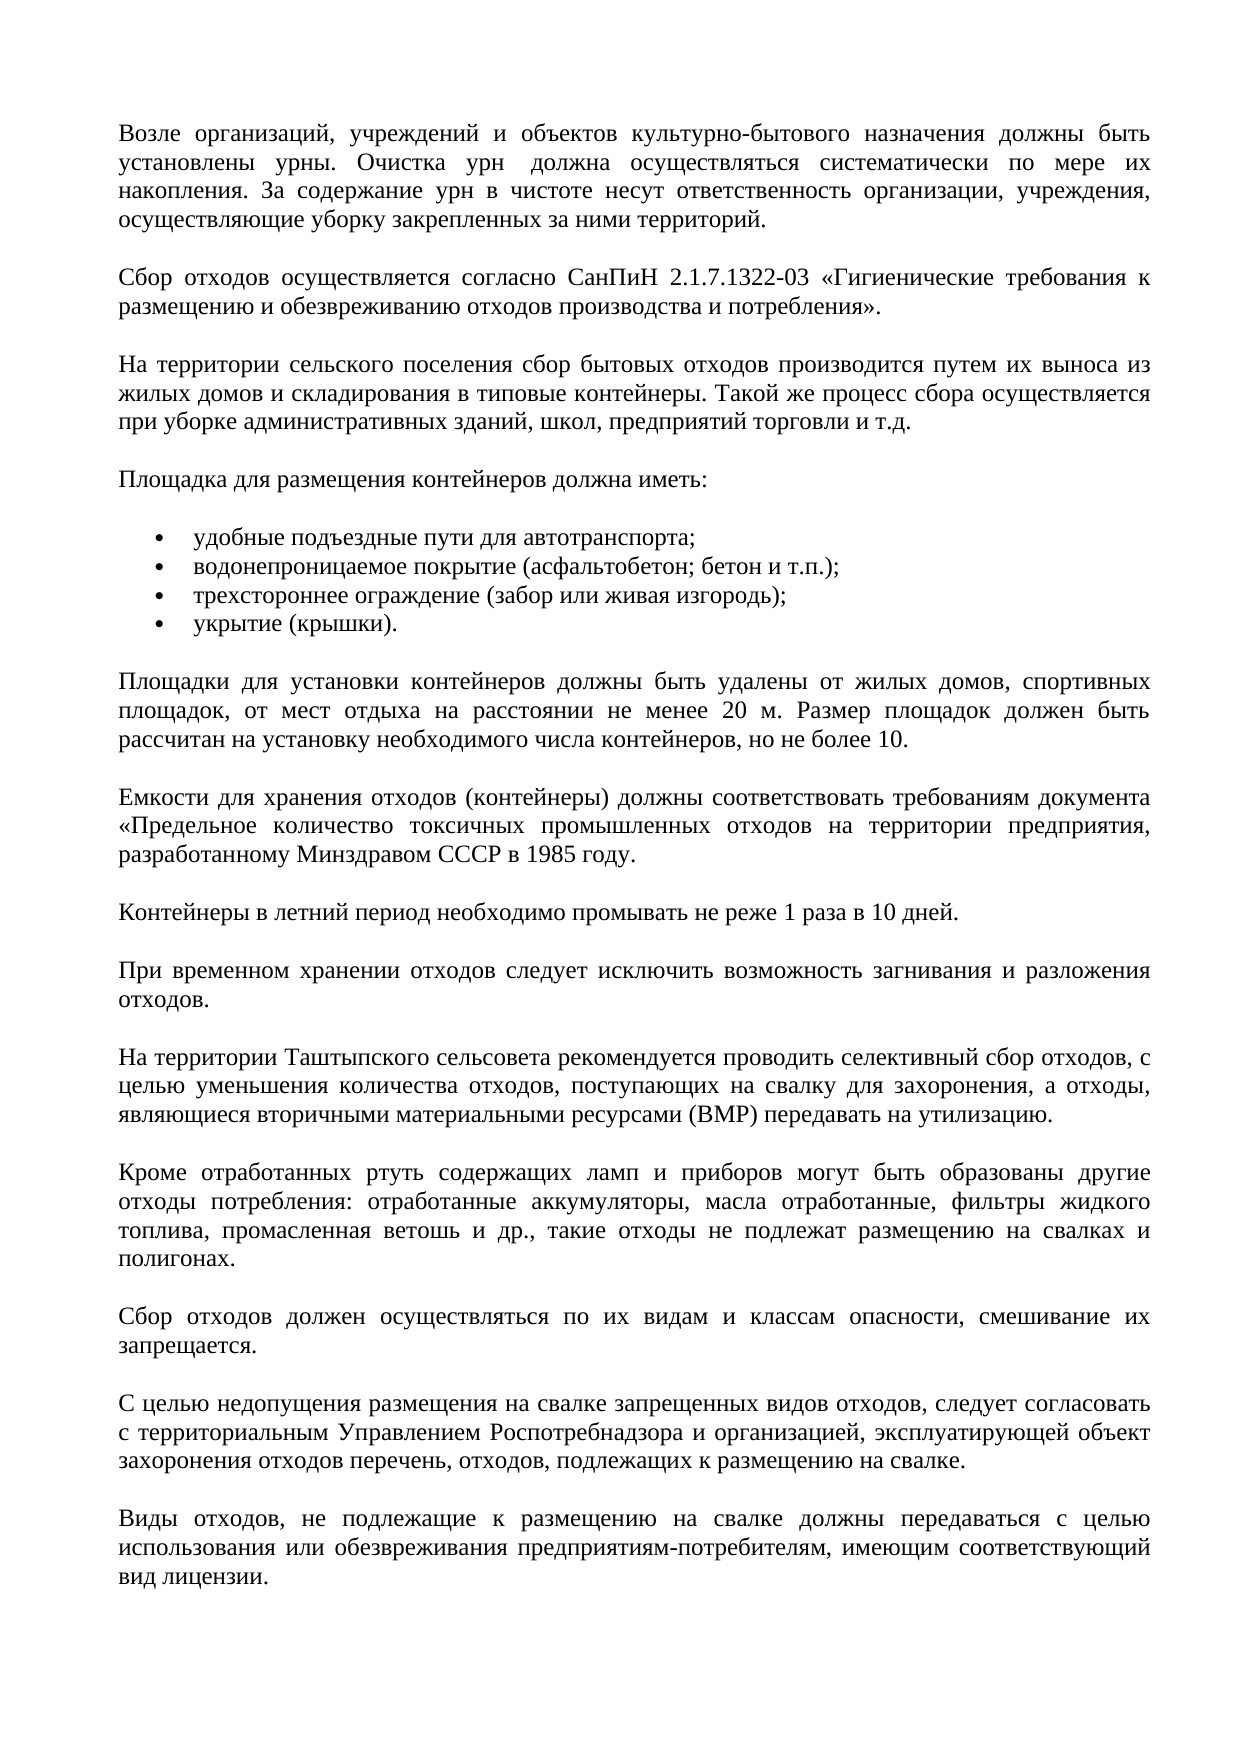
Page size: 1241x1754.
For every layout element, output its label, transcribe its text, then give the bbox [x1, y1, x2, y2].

text Емкости для хранения отходов (контейнеры) должны соответствовать требованиям документа «Предельное количество токсичных промышленных отходов на территории предприятия, разработанному Минздравом СССР в 1985 году. [118, 782, 1152, 868]
text Площадки для установки контейнеров должны быть удалены от жилых домов, спортивных площадок, от мест отдыха на расстоянии не менее 20 м. Размер площадок должен быть рассчитан на установку необходимого числа контейнеров, но не более 10. [118, 666, 1152, 753]
list укрытие (крышки). [156, 608, 1152, 637]
text Кроме отработанных ртуть содержащих ламп и приборов могут быть образованы другие отходы потребления: отработанные аккумуляторы, масла отработанные, фильтры жидкого топлива, промасленная ветошь и др., такие отходы не подлежат размещению на свалках и полигонах. [118, 1157, 1152, 1272]
text Виды отходов, не подлежащие к размещению на свалке должны передаваться с целью использования или обезвреживания предприятиям-потребителям, имеющим соответствующий вид лицензии. [118, 1503, 1152, 1590]
text С целью недопущения размещения на свалке запрещенных видов отходов, следует согласовать с территориальным Управлением Роспотребнадзора и организацией, эксплуатирующей объект захоронения отходов перечень, отходов, подлежащих к размещению на свалке. [118, 1388, 1152, 1474]
list трехстороннее ограждение (забор или живая изгородь); [156, 580, 1152, 608]
text На территории Таштыпского сельсовета рекомендуется проводить селективный сбор отходов, с целью уменьшения количества отходов, поступающих на свалку для захоронения, а отходы, являющиеся вторичными материальными ресурсами (ВМР) передавать на утилизацию. [118, 1042, 1152, 1128]
text Контейнеры в летний период необходимо промывать не реже 1 раза в 10 дней. [118, 897, 1152, 926]
text Площадка для размещения контейнеров должна иметь: [118, 464, 1152, 493]
text При временном хранении отходов следует исключить возможность загнивания и разложения отходов. [118, 955, 1152, 1013]
text Возле организаций, учреждений и объектов культурно-бытового назначения должны быть установлены урны. Очистка урн должна осуществляться систематически по мере их накопления. За содержание урн в чистоте несут ответственность организации, учреждения, осуществляющие уборку закрепленных за ними территорий. [118, 118, 1152, 233]
list удобные подъездные пути для автотранспорта; [156, 522, 1152, 551]
list водонепроницаемое покрытие (асфальтобетон; бетон и т.п.); [156, 551, 1152, 580]
text Сбор отходов осуществляется согласно СанПиН 2.1.7.1322-03 «Гигиенические требования к размещению и обезвреживанию отходов производства и потребления». [118, 262, 1152, 320]
text На территории сельского поселения сбор бытовых отходов производится путем их выноса из жилых домов и складирования в типовые контейнеры. Такой же процесс сбора осуществляется при уборке административных зданий, школ, предприятий торговли и т.д. [118, 349, 1152, 435]
text Сбор отходов должен осуществляться по их видам и классам опасности, смешивание их запрещается. [118, 1301, 1152, 1359]
